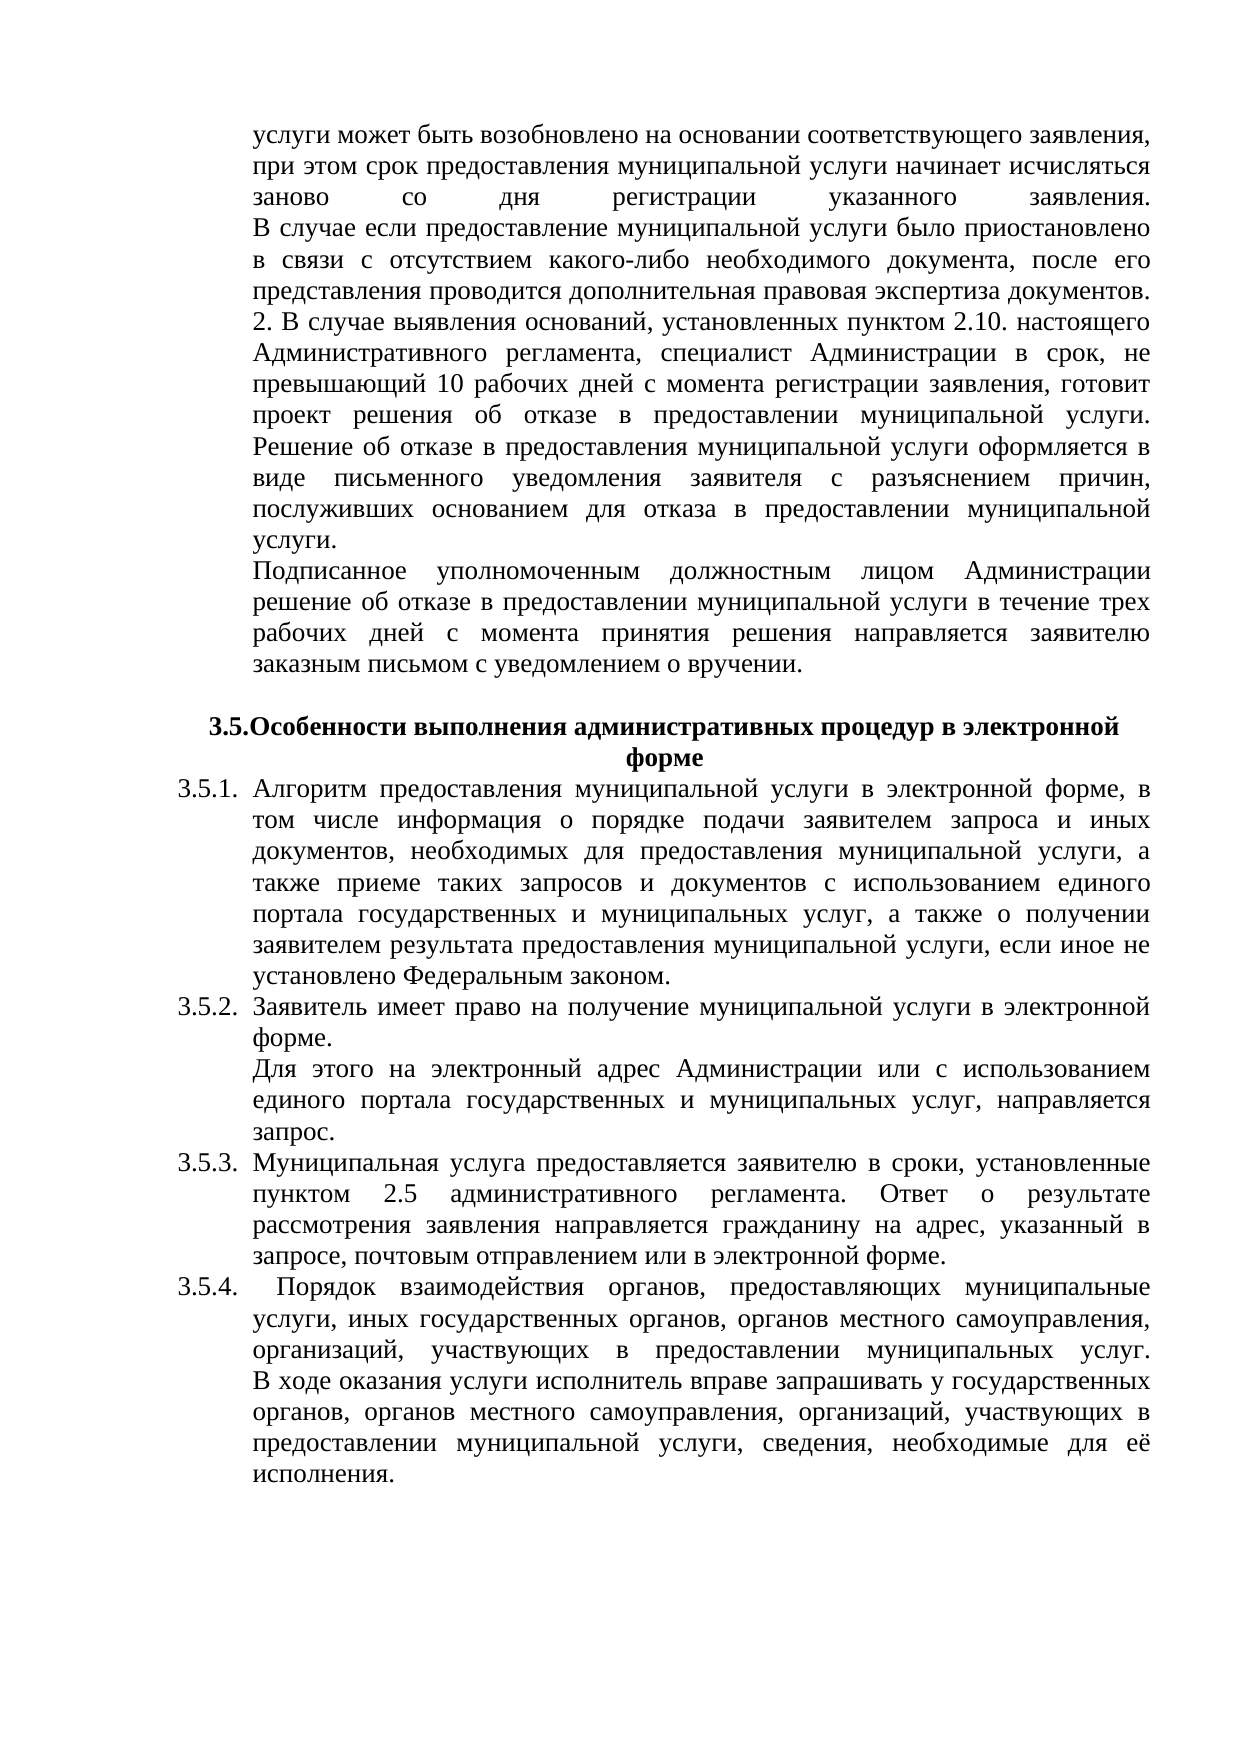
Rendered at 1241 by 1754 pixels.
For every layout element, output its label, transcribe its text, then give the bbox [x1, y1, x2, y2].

list Алгоритм предоставления муниципальной услуги в электронной форме, в том числе информация о порядке подачи заявителем запроса и иных документов, необходимых для предоставления муниципальной услуги, а также приеме таких запросов и документов с использованием единого портала государственных и муниципальных услуг, а также о получении заявителем результата предоставления муниципальной услуги, если иное не установлено Федеральным законом. [177, 772, 1152, 990]
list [177, 118, 1152, 679]
list Порядок взаимодействия органов, предоставляющих муниципальные услуги, иных государственных органов, органов местного самоуправления, организаций, участвующих в предоставлении муниципальных услуг. В ходе оказания услуги исполнитель вправе запрашивать у государственных органов, органов местного самоуправления, организаций, участвующих в предоставлении муниципальной услуги, сведения, необходимые для её исполнения. [177, 1271, 1152, 1488]
text 3.5.Особенности выполнения административных процедур в электронной форме [177, 710, 1152, 772]
list Муниципальная услуга предоставляется заявителю в сроки, установленные пунктом 2.5 административного регламента. Ответ о результате рассмотрения заявления направляется гражданину на адрес, указанный в запросе, почтовым отправлением или в электронной форме. [177, 1146, 1152, 1271]
list Заявитель имеет право на получение муниципальной услуги в электронной форме. Для этого на электронный адрес Администрации или с использованием единого портала государственных и муниципальных услуг, направляется запрос. [177, 990, 1152, 1146]
